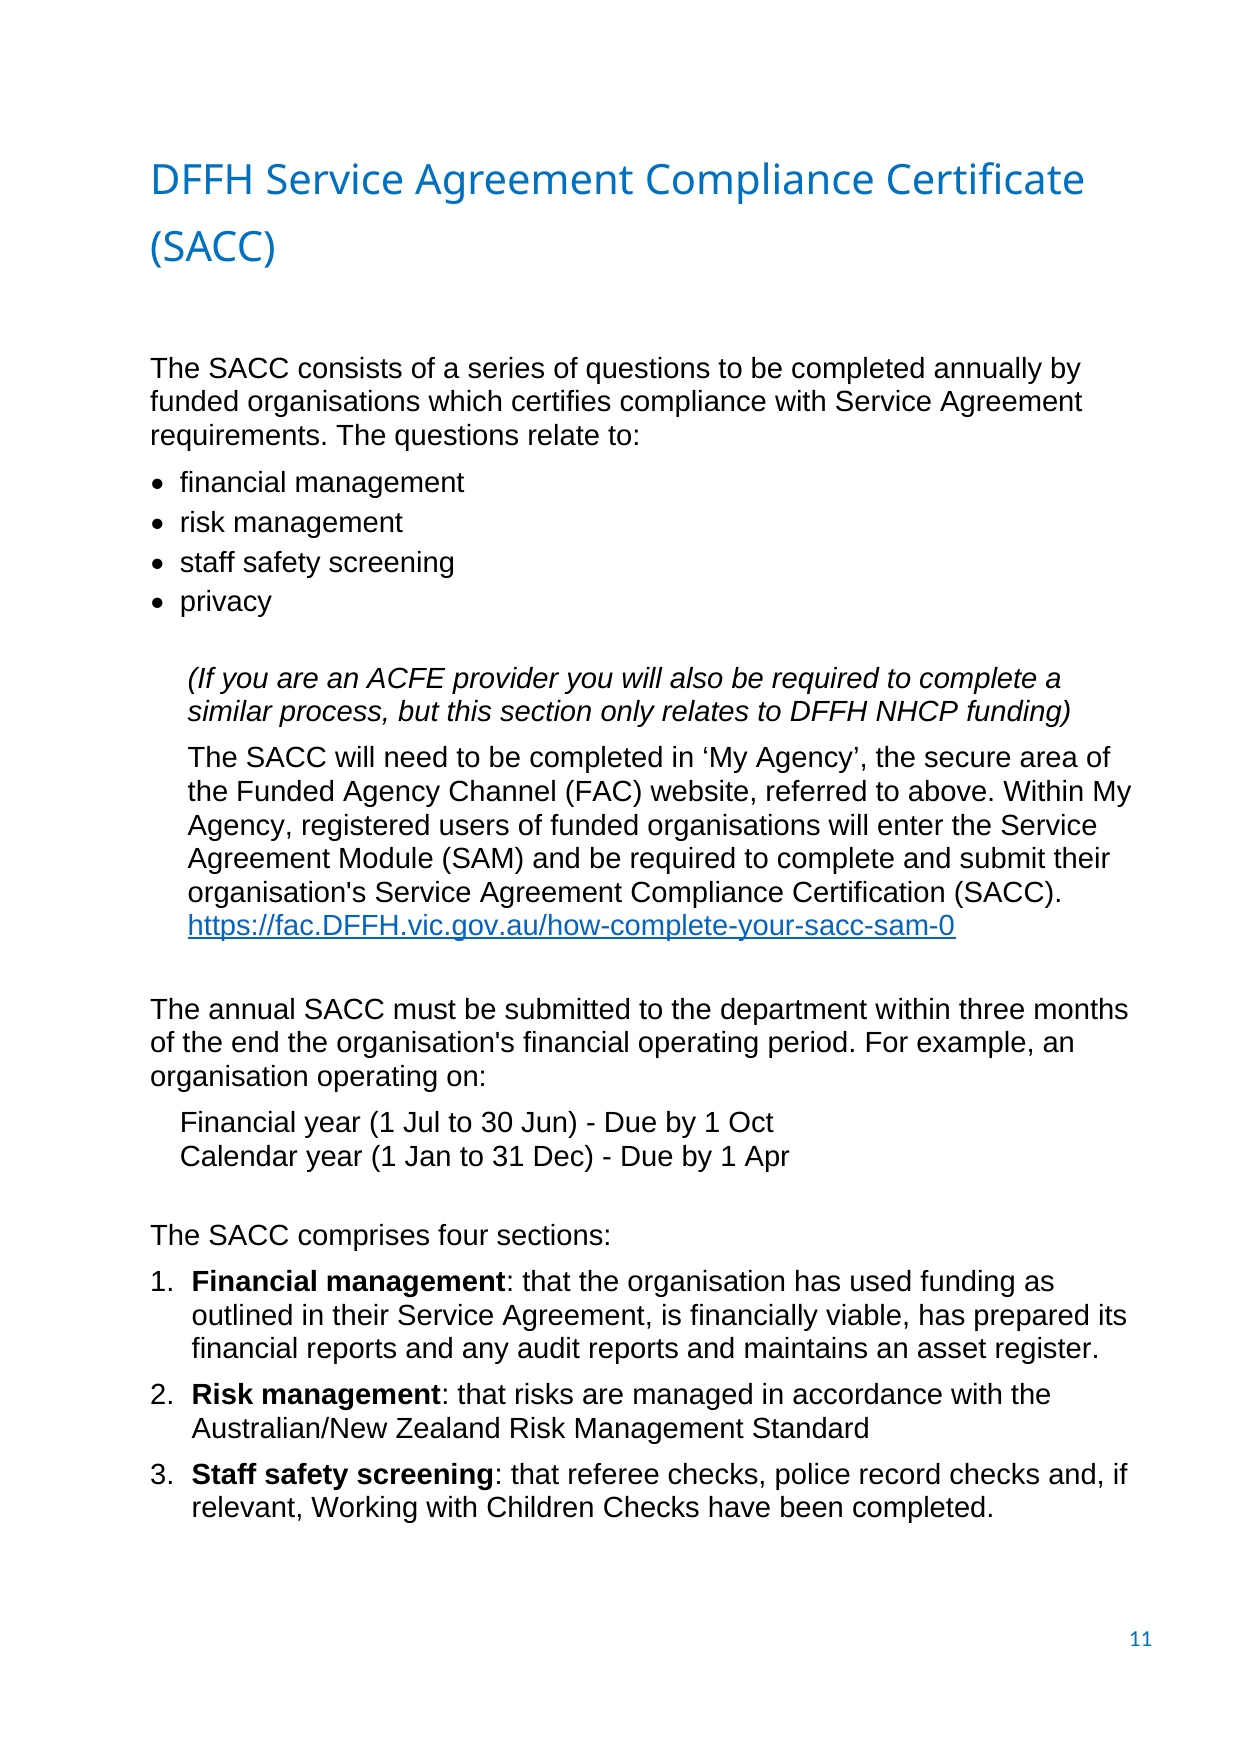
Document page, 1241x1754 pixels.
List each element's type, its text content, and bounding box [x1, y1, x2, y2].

text risk management [150, 504, 1152, 539]
text Calendar year (1 Jan to 31 Dec) - Due by 1 Apr [179, 1139, 1152, 1172]
list Risk management: that risks are managed in accordance with the Australian/New Zealand Risk Management Standard [150, 1377, 1152, 1444]
list Financial management: that the organisation has used funding as outlined in their Service Agreement, is financially viable, has prepared its financial reports and any audit reports and maintains an asset register. [150, 1264, 1152, 1365]
text Financial year (1 Jul to 30 Jun) - Due by 1 Oct [179, 1105, 1152, 1139]
text The SACC comprises four sections: [150, 1218, 1152, 1252]
text The annual SACC must be submitted to the department within three months of the end the organisation's financial operating period. For example, an organisation operating on: [150, 992, 1152, 1093]
list Staff safety screening: that referee checks, police record checks and, if relevant, Working with Children Checks have been completed. [150, 1457, 1152, 1524]
list The SACC will need to be completed in ‘My Agency’, the secure area of the Funded Agency Channel (FAC) website, referred to above. Within My Agency, registered users of funded organisations will enter the Service Agreement Module (SAM) and be required to complete and submit their organisation's Service Agreement Compliance Certification (SACC). https://fac.DFFH.vic.gov.au/how-complete-your-sacc-sam-0 [187, 741, 1152, 942]
text staff safety screening [150, 544, 1152, 579]
text DFFH Service Agreement Compliance Certificate (SACC) [150, 150, 1152, 274]
text privacy [150, 583, 1152, 619]
text The SACC consists of a series of questions to be completed annually by funded organisations which certifies compliance with Service Agreement requirements. The questions relate to: [150, 351, 1152, 452]
list (If you are an ACFE provider you will also be required to complete a similar process, but this section only relates to DFFH NHCP funding) [187, 661, 1152, 728]
text financial management [150, 464, 1152, 500]
